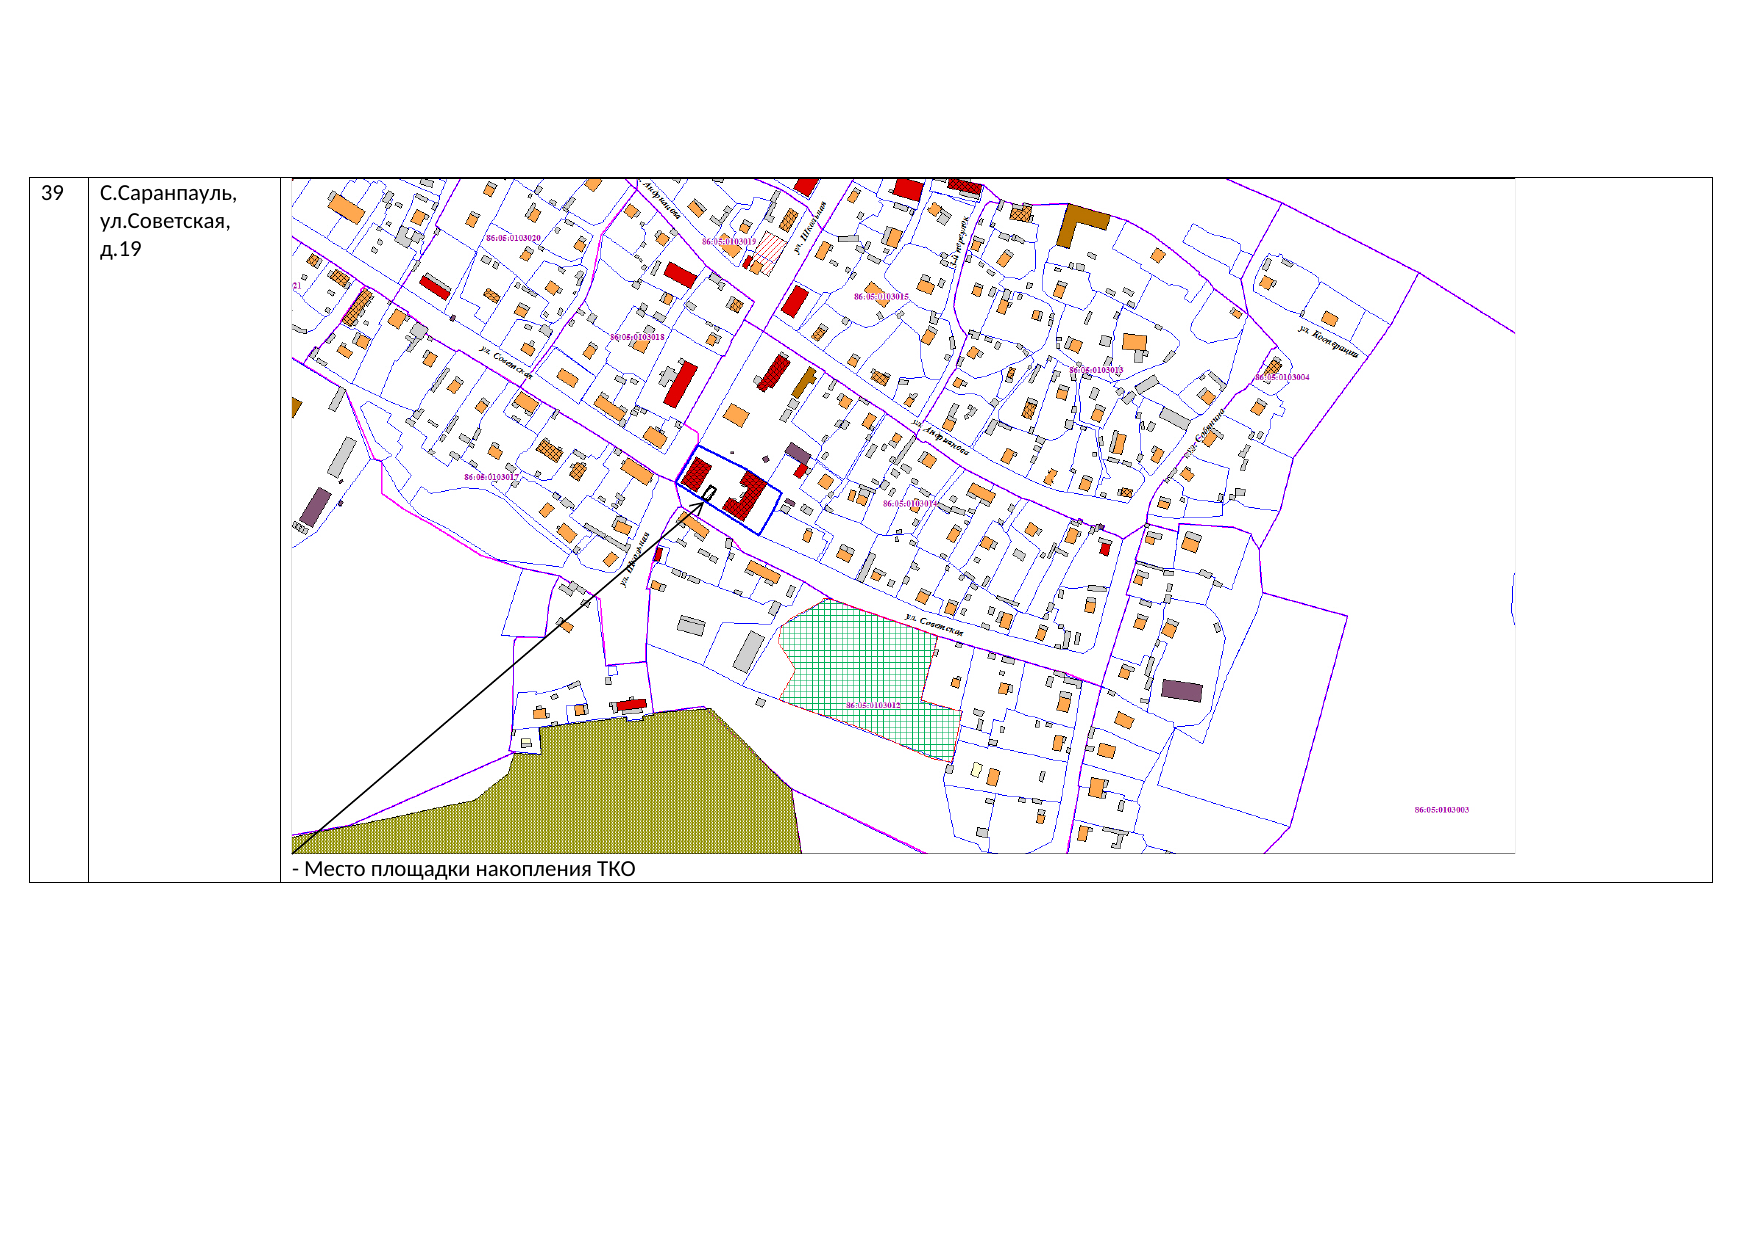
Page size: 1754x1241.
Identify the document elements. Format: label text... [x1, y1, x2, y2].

picture [291, 178, 1516, 854]
table_cell С.Саранпауль, ул.Советская, д.19 [89, 178, 280, 882]
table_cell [281, 178, 1712, 882]
table_cell 39 [30, 178, 88, 882]
